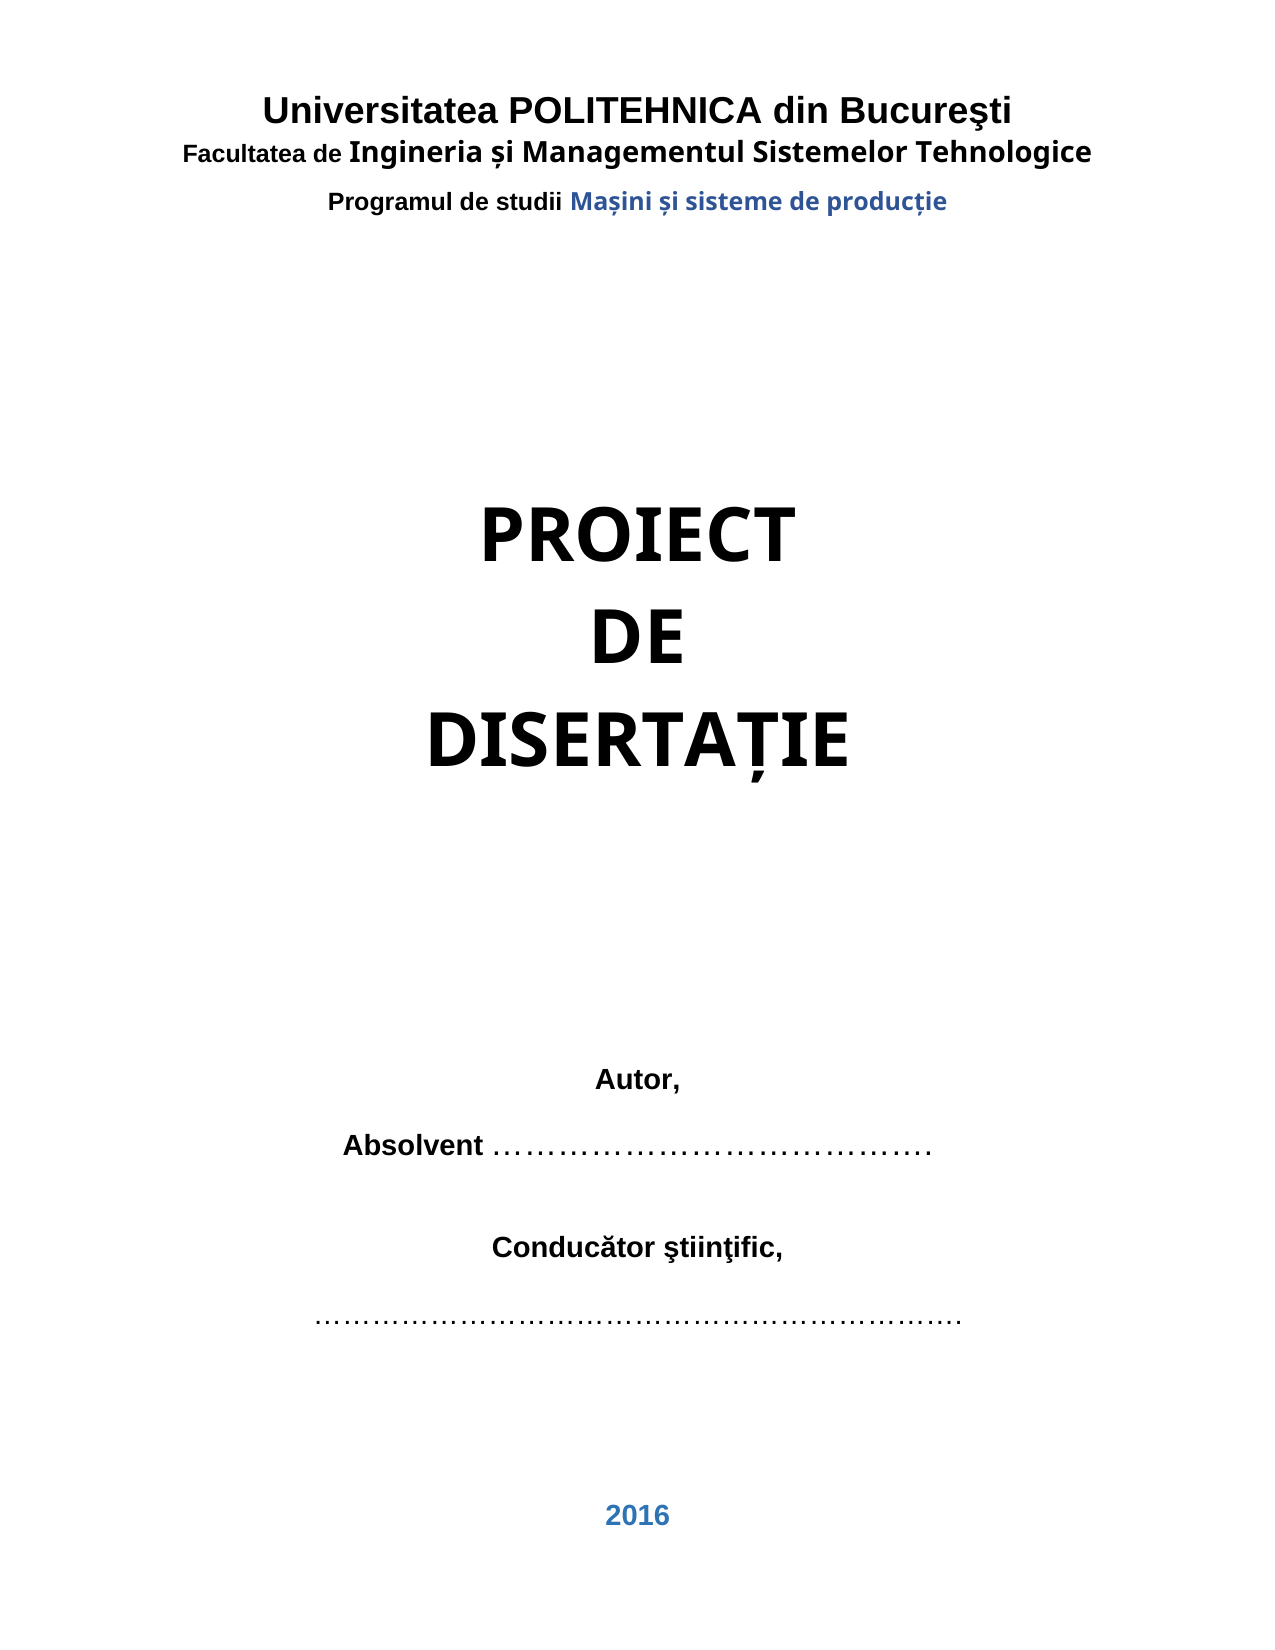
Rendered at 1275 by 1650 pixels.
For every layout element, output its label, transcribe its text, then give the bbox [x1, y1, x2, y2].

text Autor, [118, 1062, 1156, 1096]
text PROIECT [118, 481, 1156, 584]
text …………………………………………………………. [118, 1297, 1156, 1331]
text DISERTAȚIE [118, 686, 1156, 788]
text Facultatea de Ingineria şi Managementul Sistemelor Tehnologice [118, 132, 1156, 171]
text Programul de studii Maşini şi sisteme de producţie [118, 184, 1156, 218]
text Universitatea POLITEHNICA din Bucureşti [118, 88, 1156, 132]
text 2016 [118, 1498, 1156, 1532]
text DE [118, 584, 1156, 686]
text Conducător ştiinţific, [118, 1230, 1156, 1263]
text Absolvent …………………………………. [118, 1124, 1156, 1163]
